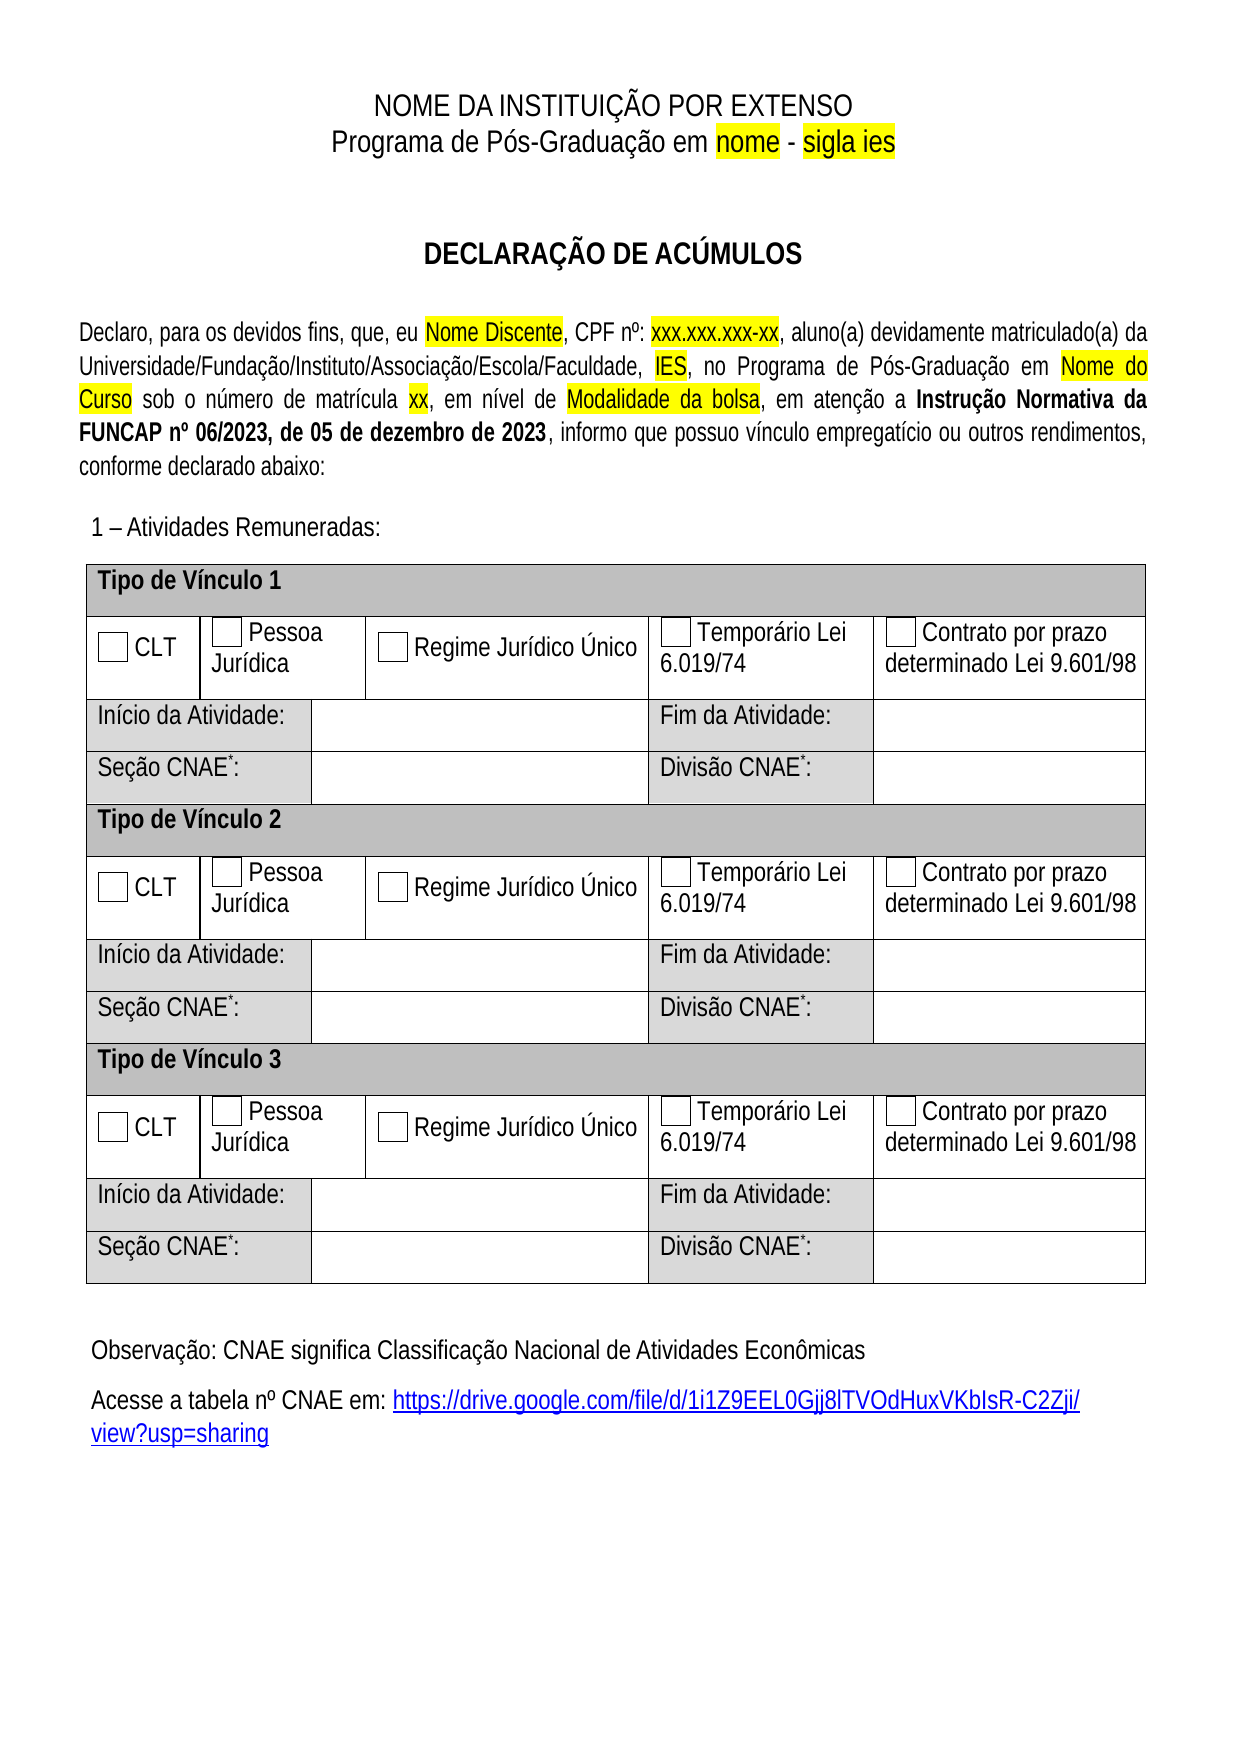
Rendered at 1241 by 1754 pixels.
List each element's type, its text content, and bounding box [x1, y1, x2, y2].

table_cell Divisão CNAE*: [649, 752, 873, 803]
text Acesse a tabela nº CNAE em: https://drive.google.com/file/d/1i1Z9EEL0Gjj8lTVOdHuxVKbIsR-C2Zji/view?usp=sharing [91, 1384, 1106, 1448]
table_cell Regime Jurídico Único [366, 857, 648, 938]
table_cell Divisão CNAE*: [649, 992, 873, 1043]
table_cell CLT [87, 617, 199, 699]
text Declaro, para os devidos fins, que, eu Nome Discente, CPF nº: xxx.xxx.xxx-xx, aluno(a) devidamente matriculado(a) da Universidade/Fundação/Instituto/Associação/Escola/Faculdade, IES, no Programa de Pós-Graduação em Nome do Curso sob o número de matrícula xx, em nível de Modalidade da bolsa, em atenção a Instrução Normativa da FUNCAP nº 06/2023, de 05 de dezembro de 2023, informo que possuo vínculo empregatício ou outros rendimentos, conforme declarado abaixo: [79, 316, 1148, 481]
table_cell [874, 752, 1145, 803]
table_cell [874, 940, 1145, 991]
table_cell Fim da Atividade: [649, 1179, 873, 1231]
table_cell Contrato por prazo determinado Lei 9.601/98 [874, 1096, 1145, 1178]
table_cell Tipo de Vínculo 3 [87, 1044, 1145, 1095]
table_cell Pessoa Jurídica [201, 857, 365, 938]
table_cell Regime Jurídico Único [366, 617, 648, 699]
table_cell CLT [87, 857, 199, 938]
table_cell Temporário Lei 6.019/74 [649, 1096, 873, 1178]
table_cell Seção CNAE*: [87, 752, 311, 803]
table_cell Temporário Lei 6.019/74 [649, 617, 873, 699]
table_cell [874, 700, 1145, 751]
table_cell [874, 1232, 1145, 1283]
table_cell Regime Jurídico Único [366, 1096, 648, 1178]
table_cell Contrato por prazo determinado Lei 9.601/98 [874, 857, 1145, 938]
table_cell Fim da Atividade: [649, 700, 873, 751]
table_cell Tipo de Vínculo 2 [87, 805, 1145, 856]
table_cell Seção CNAE*: [87, 992, 311, 1043]
table_cell [312, 940, 648, 991]
table_cell [874, 992, 1145, 1043]
table_cell [312, 992, 648, 1043]
text 1 – Atividades Remuneradas: [91, 512, 1130, 543]
table_cell Seção CNAE*: [87, 1232, 311, 1283]
table_cell [874, 1179, 1145, 1231]
table_cell Divisão CNAE*: [649, 1232, 873, 1283]
table_cell Início da Atividade: [87, 940, 311, 991]
table_cell [312, 1232, 648, 1283]
table_cell Contrato por prazo determinado Lei 9.601/98 [874, 617, 1145, 699]
table_cell Início da Atividade: [87, 700, 311, 751]
table_cell Temporário Lei 6.019/74 [649, 857, 873, 938]
text Observação: CNAE significa Classificação Nacional de Atividades Econômicas [91, 1334, 1106, 1365]
table_cell Pessoa Jurídica [201, 617, 365, 699]
table_cell Fim da Atividade: [649, 940, 873, 991]
table_cell CLT [87, 1096, 199, 1178]
table_header Tipo de Vínculo 1 [87, 565, 1145, 616]
table_cell [312, 700, 648, 751]
table_cell Início da Atividade: [87, 1179, 311, 1231]
table_cell [312, 1179, 648, 1231]
table_cell Pessoa Jurídica [201, 1096, 365, 1178]
table_cell [312, 752, 648, 803]
text DECLARAÇÃO DE ACÚMULOS [120, 235, 1106, 271]
